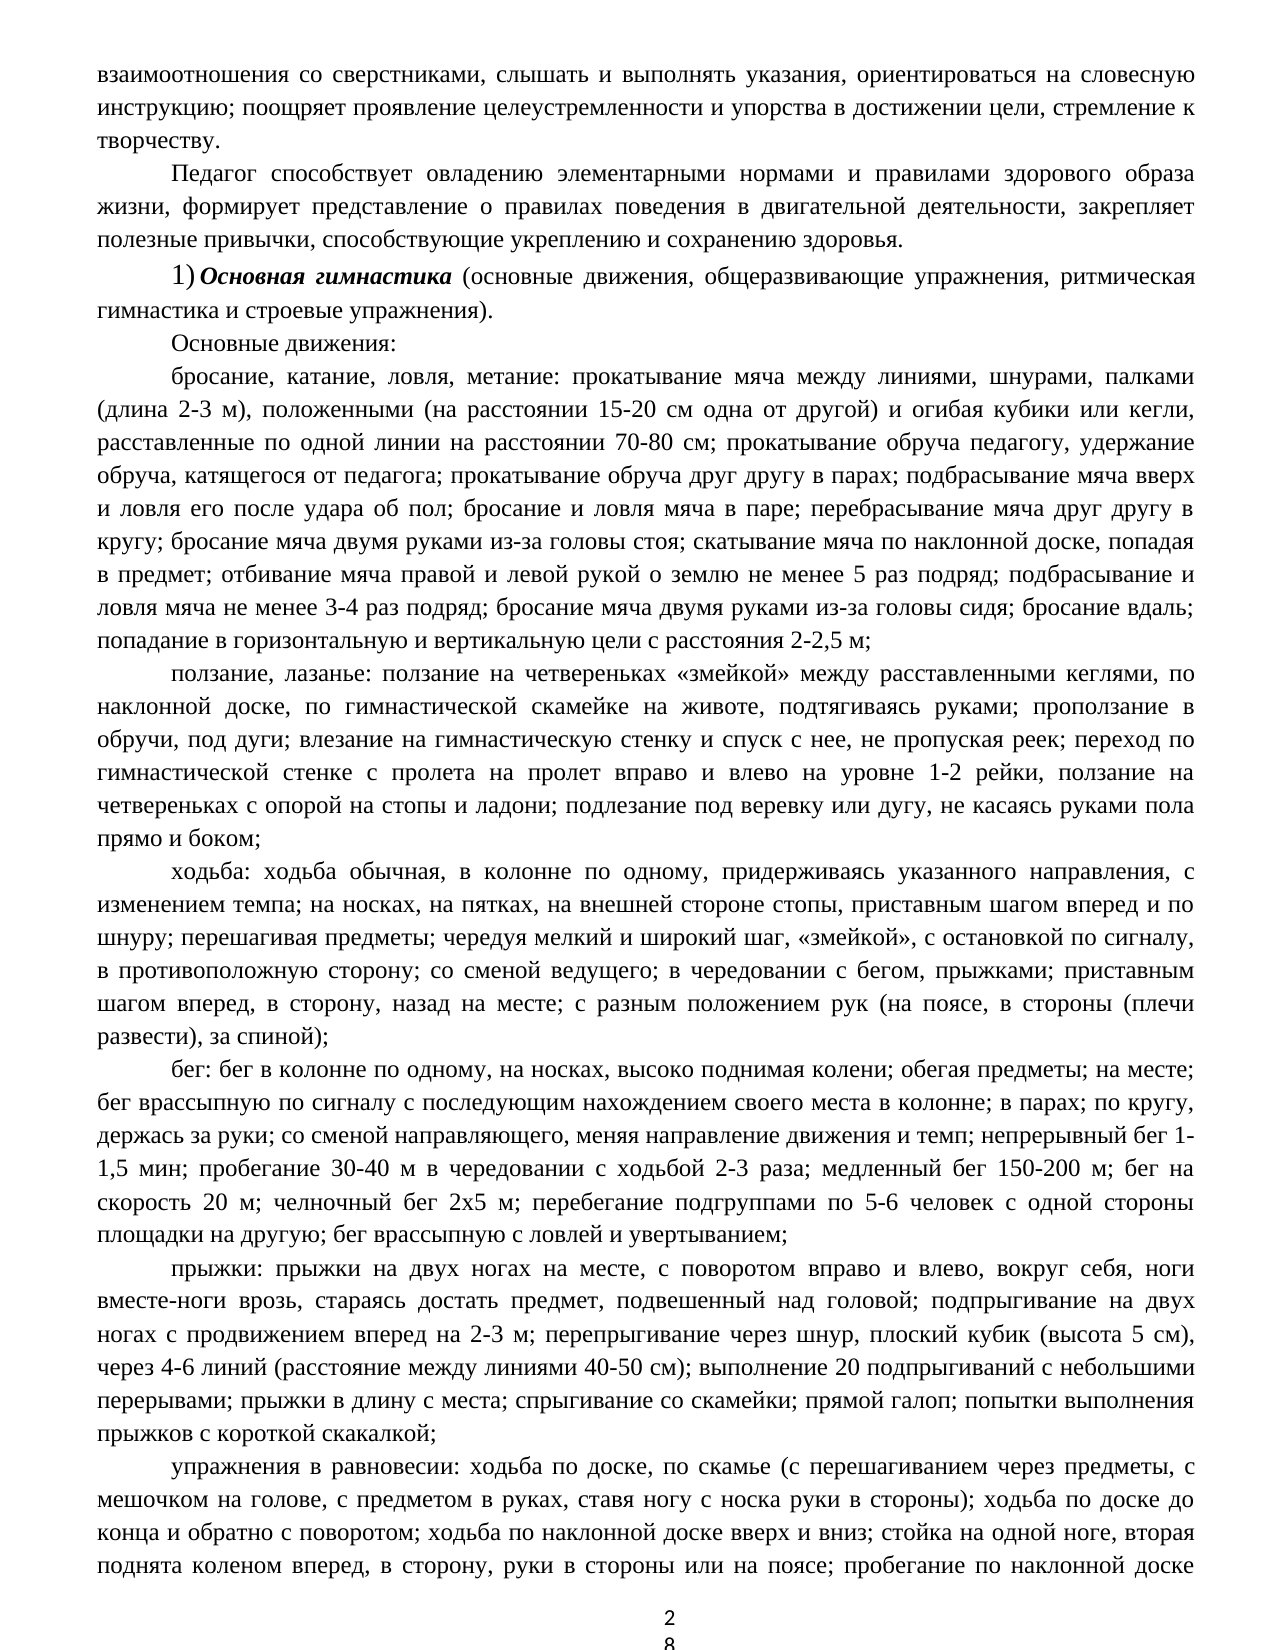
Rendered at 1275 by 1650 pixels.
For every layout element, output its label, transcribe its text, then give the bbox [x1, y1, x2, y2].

text прыжки: прыжки на двух ногах на месте, с поворотом вправо и влево, вокруг себя, ноги вместе-ноги врозь, стараясь достать предмет, подвешенный над головой; подпрыгивание на двух ногах с продвижением вперед на 2-3 м; перепрыгивание через шнур, плоский кубик (высота 5 см), через 4-6 линий (расстояние между линиями 40-50 см); выполнение 20 подпрыгиваний с небольшими перерывами; прыжки в длину с места; спрыгивание со скамейки; прямой галоп; попытки выполнения прыжков с короткой скакалкой; [97, 1253, 1196, 1446]
text ползание, лазанье: ползание на четвереньках «змейкой» между расставленными кеглями, по наклонной доске, по гимнастической скамейке на животе, подтягиваясь руками; проползание в обручи, под дуги; влезание на гимнастическую стенку и спуск с нее, не пропуская реек; переход по гимнастической стенке с пролета на пролет вправо и влево на уровне 1-2 рейки, ползание на четвереньках с опорой на стопы и ладони; подлезание под веревку или дугу, не касаясь руками пола прямо и боком; [97, 658, 1196, 852]
text ходьба: ходьба обычная, в колонне по одному, придерживаясь указанного направления, с изменением темпа; на носках, на пятках, на внешней стороне стопы, приставным шагом вперед и по шнуру; перешагивая предметы; чередуя мелкий и широкий шаг, «змейкой», с остановкой по сигналу, в противоположную сторону; со сменой ведущего; в чередовании с бегом, прыжками; приставным шагом вперед, в сторону, назад на месте; с разным положением рук (на поясе, в стороны (плечи развести), за спиной); [97, 856, 1196, 1050]
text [97, 59, 1196, 154]
text Педагог способствует овладению элементарными нормами и правилами здорового образа жизни, формирует представление о правилах поведения в двигательной деятельности, закрепляет полезные привычки, способствующие укреплению и сохранению здоровья. [97, 158, 1196, 253]
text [97, 1451, 1196, 1578]
text бросание, катание, ловля, метание: прокатывание мяча между линиями, шнурами, палками (длина 2-3 м), положенными (на расстоянии 15-20 см одна от другой) и огибая кубики или кегли, расставленные по одной линии на расстоянии 70-80 см; прокатывание обруча педагогу, удержание обруча, катящегося от педагога; прокатывание обруча друг другу в парах; подбрасывание мяча вверх и ловля его после удара об пол; бросание и ловля мяча в паре; перебрасывание мяча друг другу в кругу; бросание мяча двумя руками из-за головы стоя; скатывание мяча по наклонной доске, попадая в предмет; отбивание мяча правой и левой рукой о землю не менее 5 раз подряд; подбрасывание и ловля мяча не менее 3-4 раз подряд; бросание мяча двумя руками из-за головы сидя; бросание вдаль; попадание в горизонтальную и вертикальную цели с расстояния 2-2,5 м; [97, 361, 1196, 654]
list Основная гимнастика (основные движения, общеразвивающие упражнения, ритмическая гимнастика и строевые упражнения). [97, 257, 1196, 324]
text Основные движения: [97, 328, 1196, 357]
text бег: бег в колонне по одному, на носках, высоко поднимая колени; обегая предметы; на месте; бег врассыпную по сигналу с последующим нахождением своего места в колонне; в парах; по кругу, держась за руки; со сменой направляющего, меняя направление движения и темп; непрерывный бег 1-1,5 мин; пробегание 30-40 м в чередовании с ходьбой 2-3 раза; медленный бег 150-200 м; бег на скорость 20 м; челночный бег 2x5 м; перебегание подгруппами по 5-6 человек с одной стороны площадки на другую; бег врассыпную с ловлей и увертыванием; [97, 1054, 1196, 1248]
